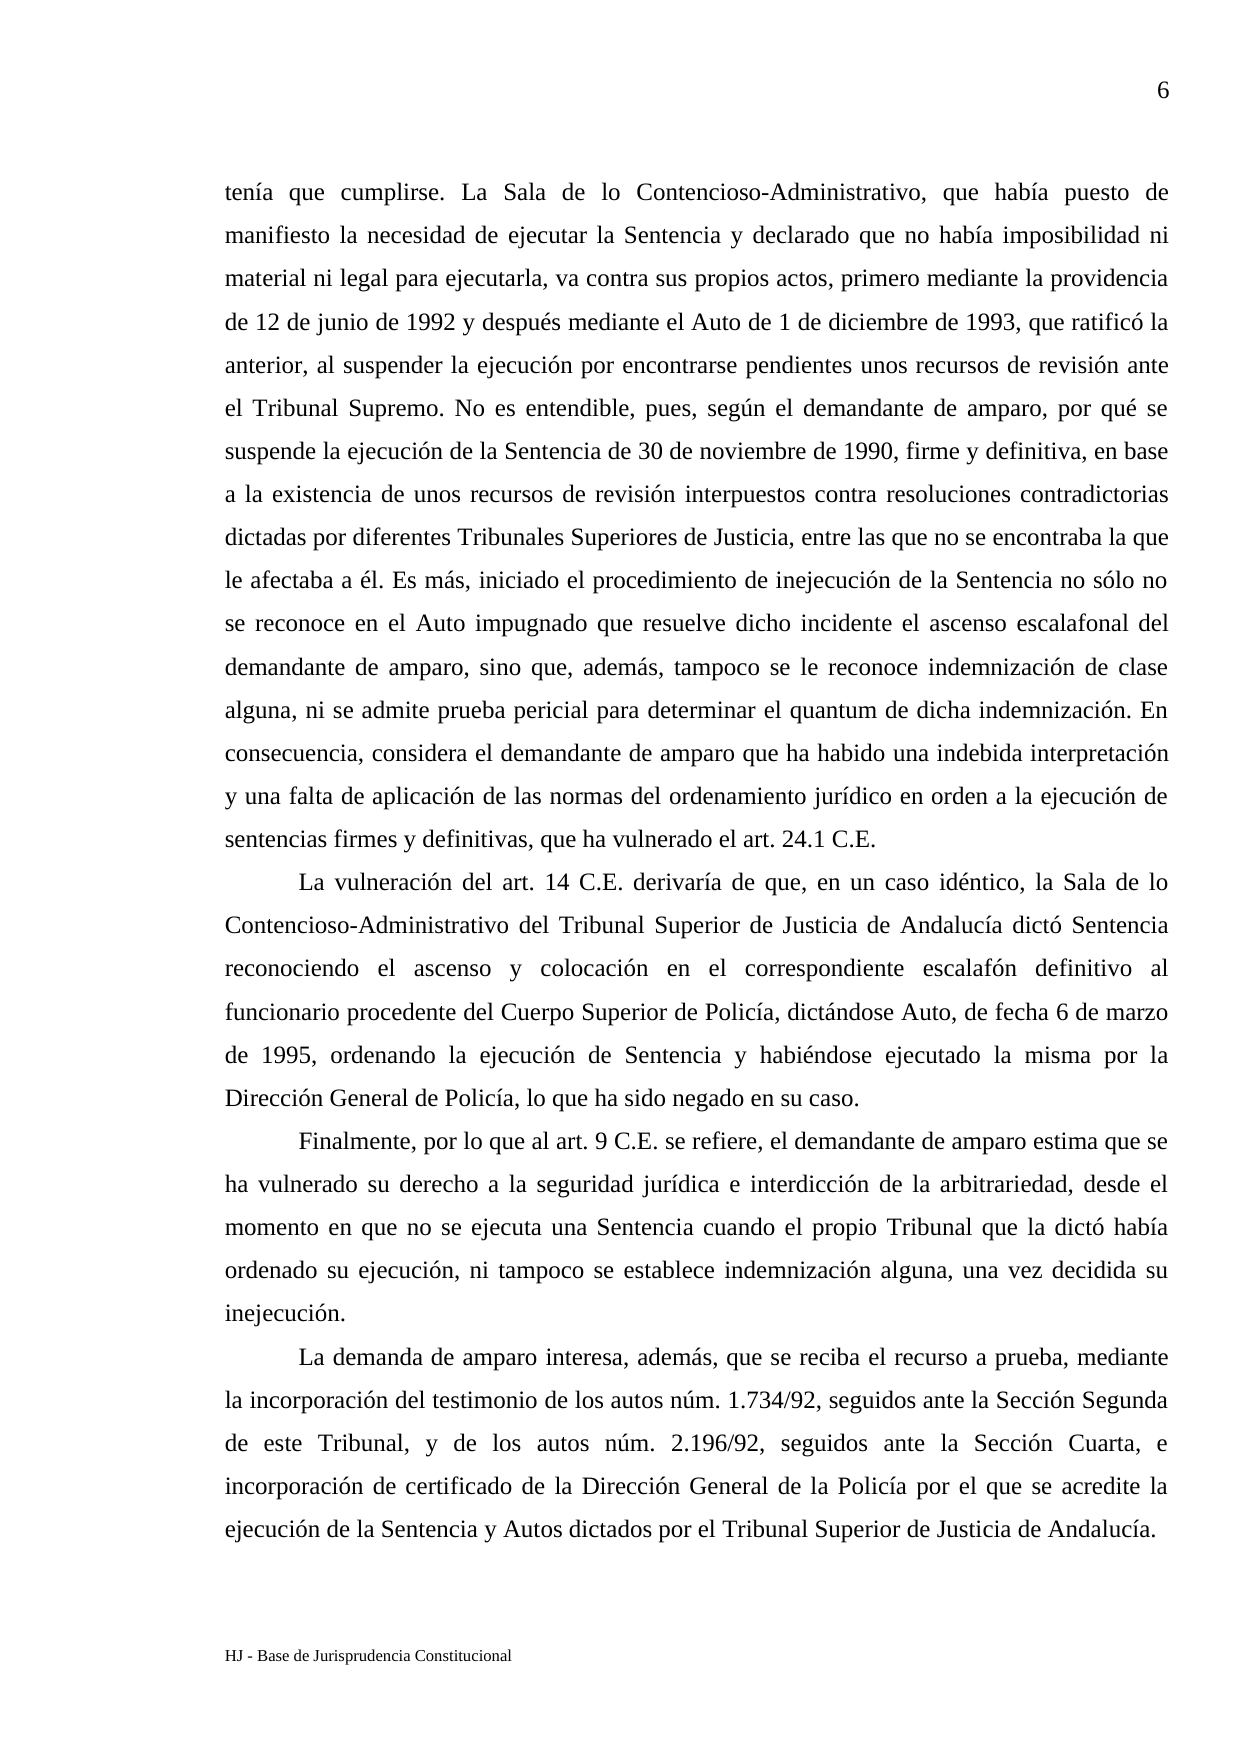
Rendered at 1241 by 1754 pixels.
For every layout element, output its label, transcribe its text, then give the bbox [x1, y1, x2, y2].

text La demanda de amparo interesa, además, que se reciba el recurso a prueba, mediante la incorporación del testimonio de los autos núm. 1.734/92, seguidos ante la Sección Segunda de este Tribunal, y de los autos núm. 2.196/92, seguidos ante la Sección Cuarta, e incorporación de certificado de la Dirección General de la Policía por el que se acredite la ejecución de la Sentencia y Autos dictados por el Tribunal Superior de Justicia de Andalucía. [224, 1342, 1169, 1543]
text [224, 177, 1169, 853]
text La vulneración del art. 14 C.E. derivaría de que, en un caso idéntico, la Sala de lo Contencioso-Administrativo del Tribunal Superior de Justicia de Andalucía dictó Sentencia reconociendo el ascenso y colocación en el correspondiente escalafón definitivo al funcionario procedente del Cuerpo Superior de Policía, dictándose Auto, de fecha 6 de marzo de 1995, ordenando la ejecución de Sentencia y habiéndose ejecutado la misma por la Dirección General de Policía, lo que ha sido negado en su caso. [224, 867, 1169, 1112]
text Finalmente, por lo que al art. 9 C.E. se refiere, el demandante de amparo estima que se ha vulnerado su derecho a la seguridad jurídica e interdicción de la arbitrariedad, desde el momento en que no se ejecuta una Sentencia cuando el propio Tribunal que la dictó había ordenado su ejecución, ni tampoco se establece indemnización alguna, una vez decidida su inejecución. [224, 1126, 1169, 1327]
